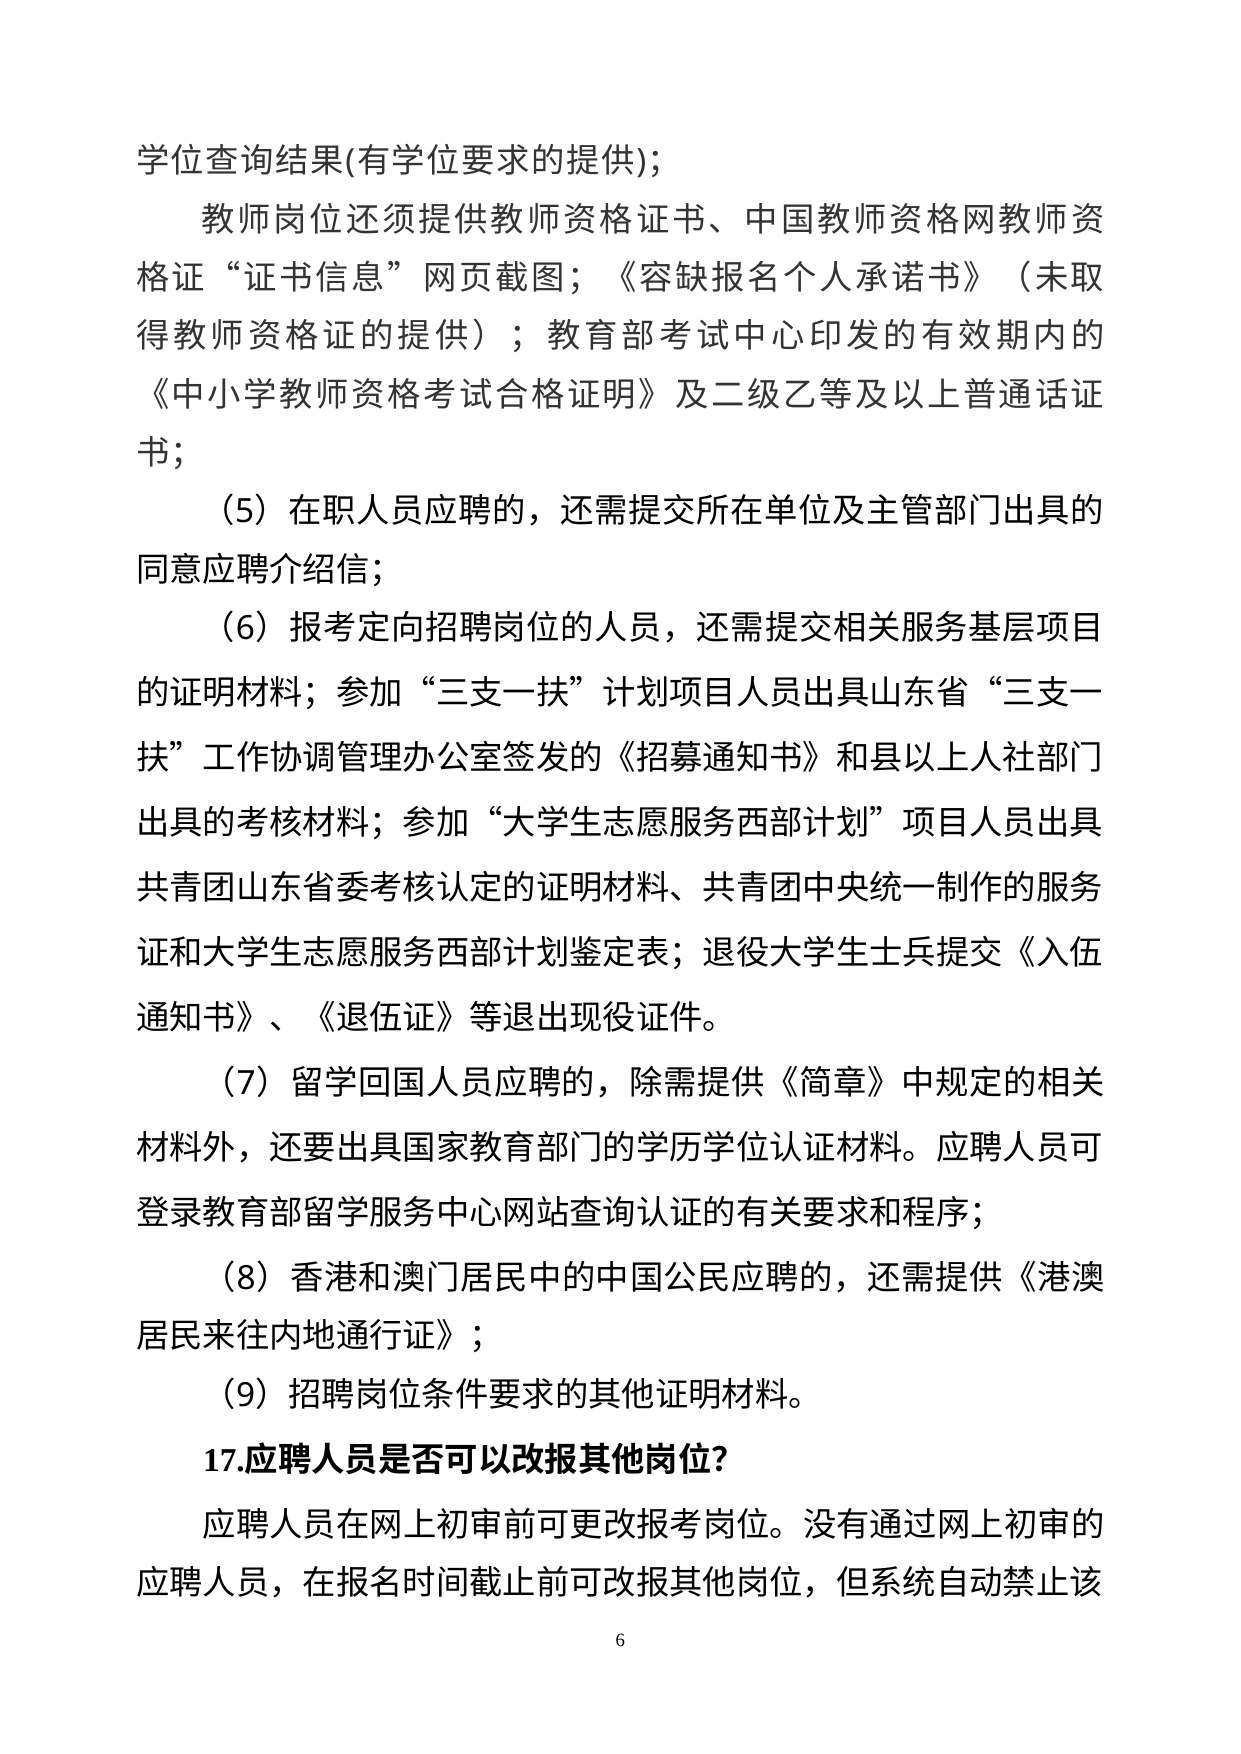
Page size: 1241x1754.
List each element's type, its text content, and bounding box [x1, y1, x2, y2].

text （6）报考定向招聘岗位的人员，还需提交相关服务基层项目的证明材料；参加“三支一扶”计划项目人员出具山东省“三支一扶”工作协调管理办公室签发的《招募通知书》和县以上人社部门出具的考核材料；参加“大学生志愿服务西部计划”项目人员出具共青团山东省委考核认定的证明材料、共青团中央统一制作的服务证和大学生志愿服务西部计划鉴定表；退役大学生士兵提交《入伍通知书》、《退伍证》等退出现役证件。 [136, 593, 1104, 1048]
text 教师岗位还须提供教师资格证书、中国教师资格网教师资格证“证书信息”网页截图；《容缺报名个人承诺书》（未取得教师资格证的提供）；教育部考试中心印发的有效期内的《中小学教师资格考试合格证明》及二级乙等及以上普通话证书； [136, 416, 1104, 476]
text （7）留学回国人员应聘的，除需提供《简章》中规定的相关材料外，还要出具国家教育部门的学历学位认证材料。应聘人员可登录教育部留学服务中心网站查询认证的有关要求和程序； [136, 1048, 1104, 1243]
text 教师岗位还须提供教师资格证书、中国教师资格网教师资格证“证书信息”网页截图；《容缺报名个人承诺书》（未取得教师资格证的提供）；教育部考试中心印发的有效期内的《中小学教师资格考试合格证明》及二级乙等及以上普通话证书； [136, 184, 1104, 368]
text （5）在职人员应聘的，还需提交所在单位及主管部门出具的同意应聘介绍信； [136, 476, 1104, 593]
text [136, 1489, 1104, 1606]
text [136, 126, 1104, 184]
text 17.应聘人员是否可以改报其他岗位？ [136, 1424, 1104, 1489]
text （9）招聘岗位条件要求的其他证明材料。 [136, 1359, 1104, 1424]
text （8）香港和澳门居民中的中国公民应聘的，还需提供《港澳居民来往内地通行证》； [136, 1243, 1104, 1359]
